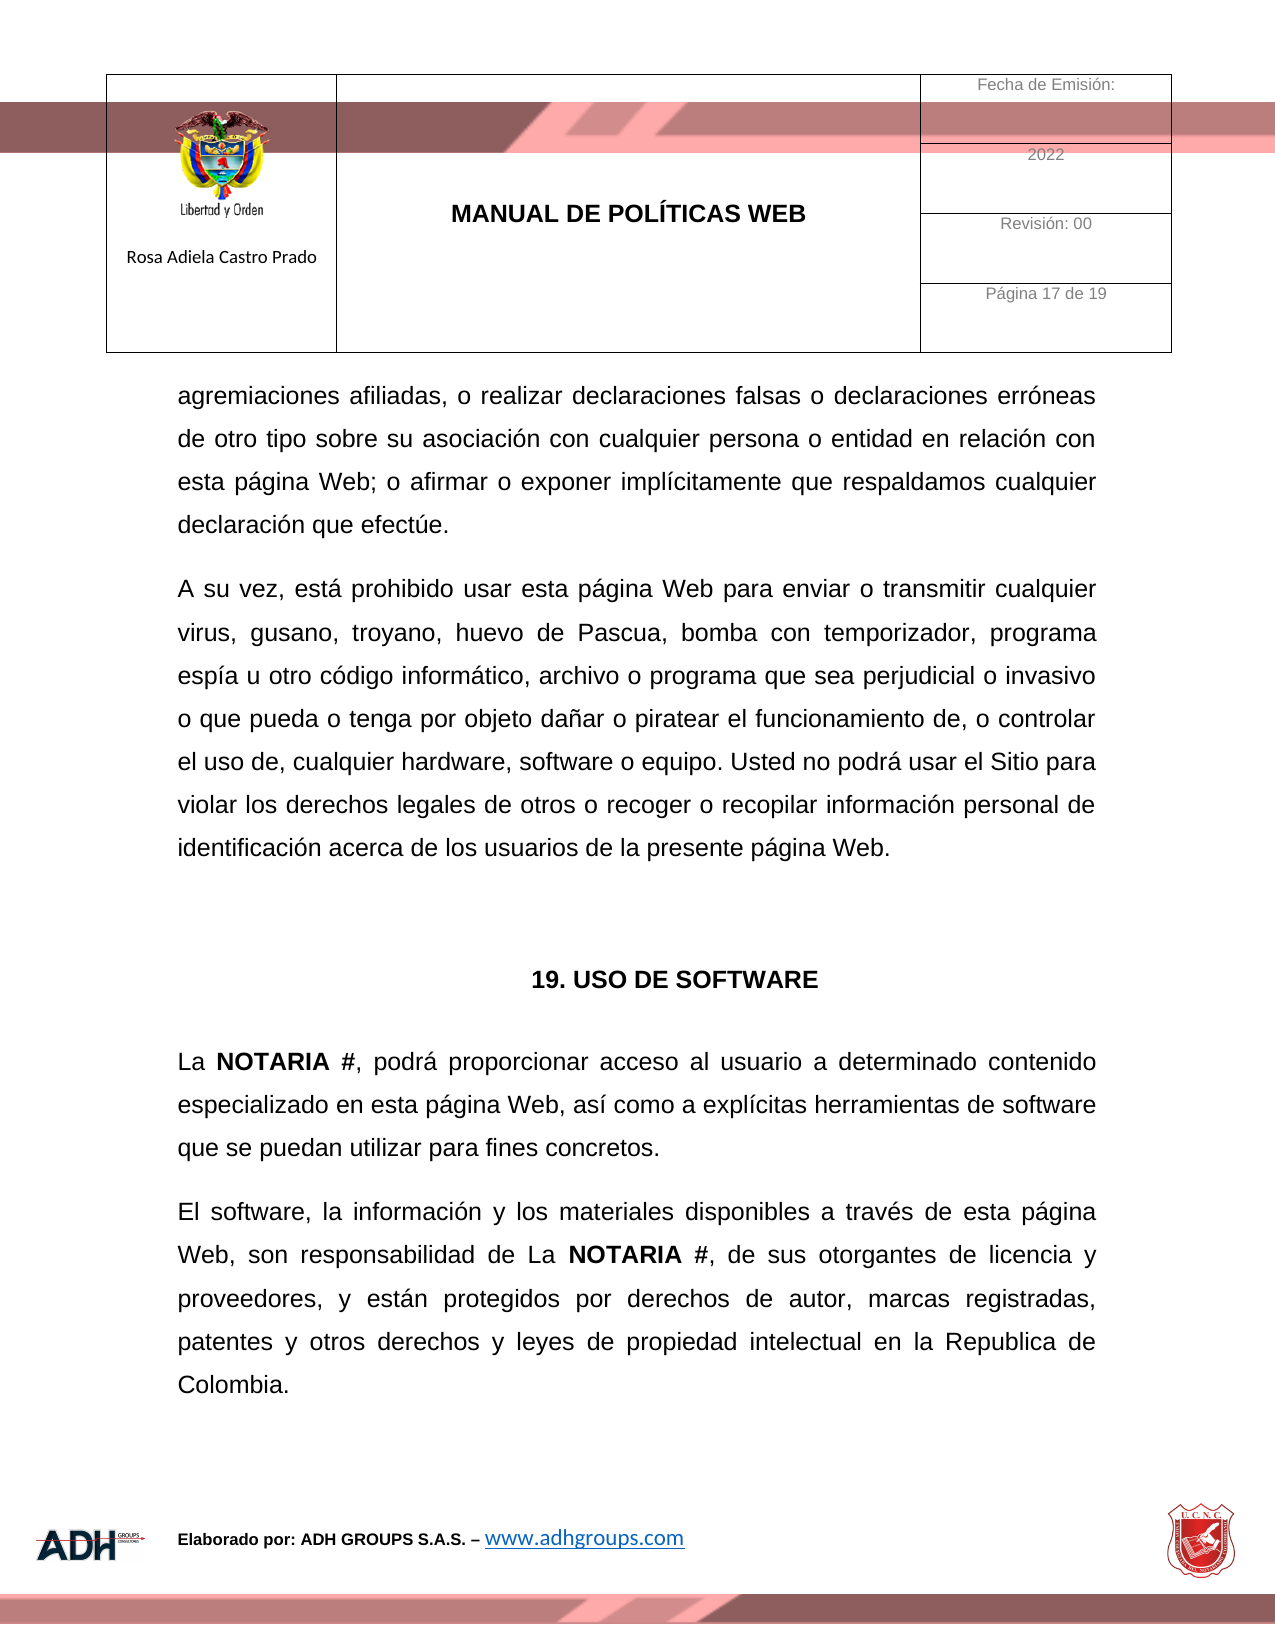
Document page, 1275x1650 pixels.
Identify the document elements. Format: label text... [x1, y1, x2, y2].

text El software, la información y los materiales disponibles a través de esta página Web, son responsabilidad de La NOTARIA #, de sus otorgantes de licencia y proveedores, y están protegidos por derechos de autor, marcas registradas, patentes y otros derechos y leyes de propiedad intelectual en la Republica de Colombia. [177, 1197, 1098, 1398]
picture [36, 1528, 146, 1565]
text A su vez, está prohibido usar esta página Web para enviar o transmitir cualquier virus, gusano, troyano, huevo de Pascua, bomba con temporizador, programa espía u otro código informático, archivo o programa que sea perjudicial o invasivo o que pueda o tenga por objeto dañar o piratear el funcionamiento de, o controlar el uso de, cualquier hardware, software o equipo. Usted no podrá usar el Sitio para violar los derechos legales de otros o recoger o recopilar información personal de identificación acerca de los usuarios de la presente página Web. [177, 574, 1098, 862]
picture [1167, 1503, 1235, 1578]
subtitle 19. USO DE SOFTWARE [252, 965, 1098, 994]
picture [170, 108, 274, 221]
text La NOTARIA #, podrá proporcionar acceso al usuario a determinado contenido especializado en esta página Web, así como a explícitas herramientas de software que se puedan utilizar para fines concretos. [177, 1047, 1098, 1162]
